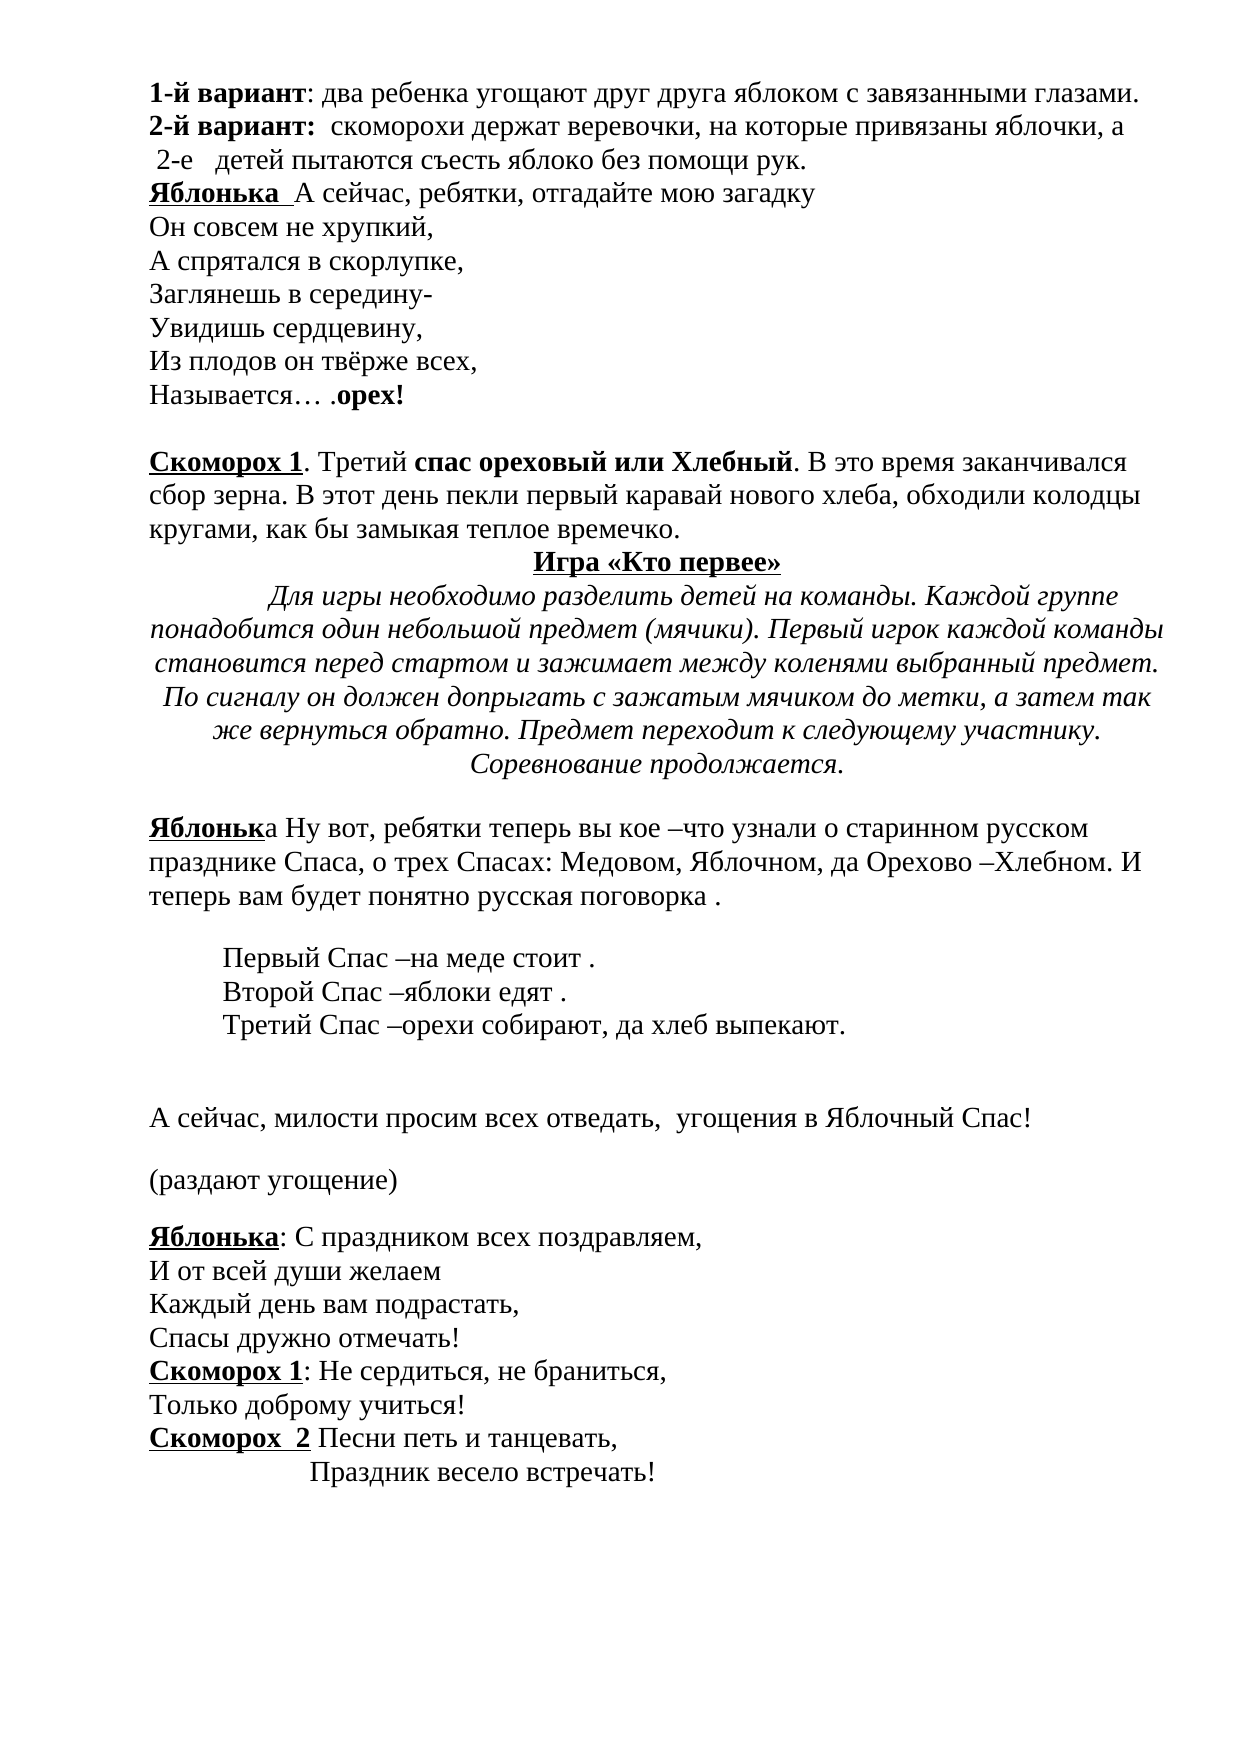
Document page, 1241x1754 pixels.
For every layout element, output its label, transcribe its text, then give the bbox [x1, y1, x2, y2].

text Праздник весело встречать! [149, 1454, 1165, 1488]
text Яблонька Ну вот, ребятки теперь вы кое –что узнали о старинном русском празднике Спаса, о трех Спасах: Медовом, Яблочном, да Орехово –Хлебном. И теперь вам будет понятно русская поговорка . [149, 811, 1165, 911]
text Называется… .орех! [75, 377, 1165, 410]
text Третий Спас –орехи собирают, да хлеб выпекают. [149, 1007, 1165, 1041]
text Увидишь сердцевину, [75, 310, 1165, 343]
text 1-й вариант: два ребенка угощают друг друга яблоком с завязанными глазами. [75, 75, 1165, 108]
text Игра «Кто первее» [75, 544, 1165, 578]
text Спасы дружно отмечать! [149, 1320, 1165, 1353]
text Скоморох 1. Третий спас ореховый или Хлебный. В это время заканчивался сбор зерна. В этот день пекли первый каравай нового хлеба, обходили колодцы кругами, как бы замыкая теплое времечко. [149, 444, 1165, 544]
text Из плодов он твёрже всех, [75, 343, 1165, 377]
text (раздают угощение) [75, 1162, 1165, 1196]
text 2-е детей пытаются съесть яблоко без помощи рук. [134, 142, 1165, 176]
text И от всей души желаем [149, 1253, 1165, 1286]
text Яблонька А сейчас, ребятки, отгадайте мою загадку [75, 176, 1165, 209]
text А сейчас, милости просим всех отведать, угощения в Яблочный Спас! [149, 1100, 1165, 1134]
text Заглянешь в середину- [75, 276, 1165, 310]
text Он совсем не хрупкий, [75, 209, 1165, 243]
text Скоморох 2 Песни петь и танцевать, [149, 1421, 1165, 1454]
text Каждый день вам подрастать, [149, 1286, 1165, 1320]
text Только доброму учиться! [149, 1387, 1165, 1421]
text Скоморох 1: Не сердиться, не браниться, [149, 1353, 1165, 1387]
text Первый Спас –на меде стоит . [149, 940, 1165, 974]
text Яблонька: С праздником всех поздравляем, [149, 1219, 1165, 1253]
text Второй Спас –яблоки едят . [149, 974, 1165, 1007]
text 2-й вариант: скоморохи держат веревочки, на которые привязаны яблочки, а [134, 108, 1165, 142]
text А спрятался в скорлупке, [75, 243, 1165, 276]
text Для игры необходимо разделить детей на команды. Каждой группе понадобится один небольшой предмет (мячики). Первый игрок каждой команды становится перед стартом и зажимает между коленями выбранный предмет. По сигналу он должен допрыгать с зажатым мячиком до метки, а затем так же вернуться обратно. Предмет переходит к следующему участнику. Соревнование продолжается. [149, 578, 1165, 779]
